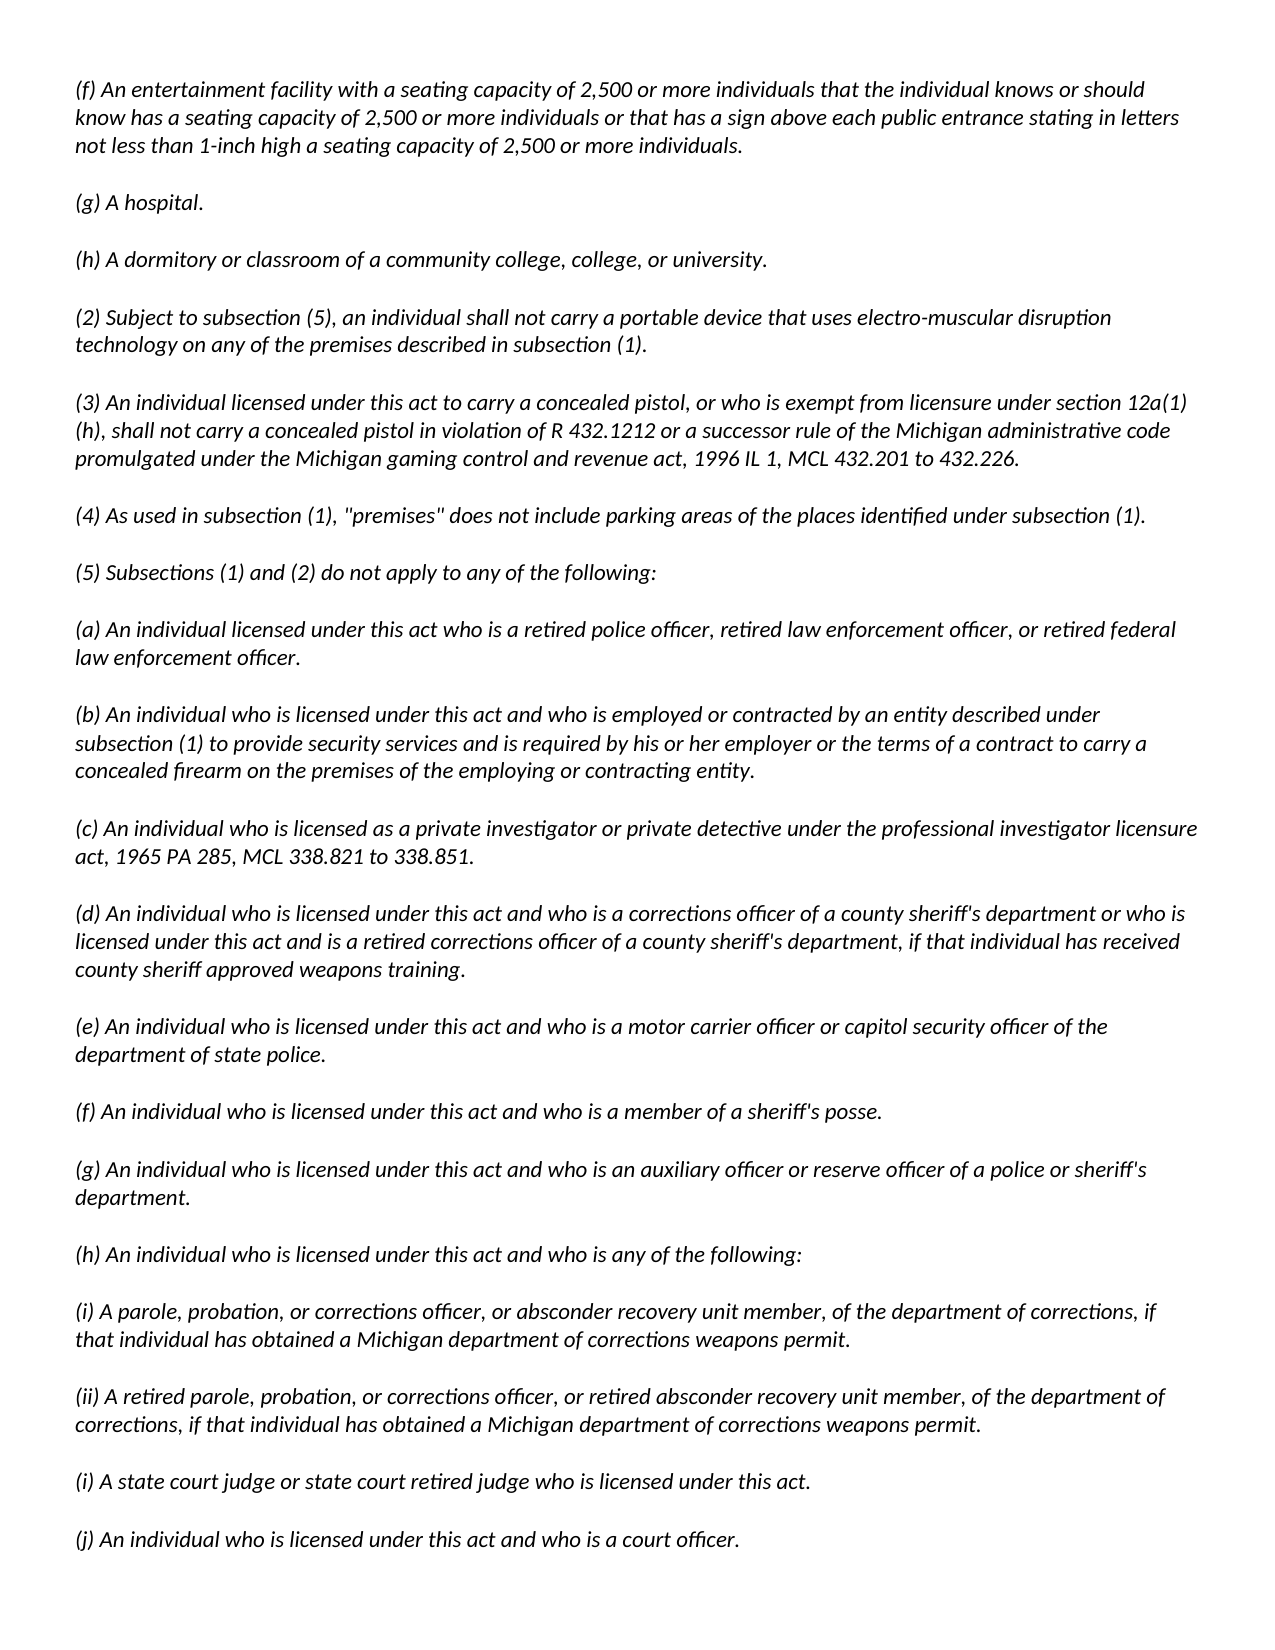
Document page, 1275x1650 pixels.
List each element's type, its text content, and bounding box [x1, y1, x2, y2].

text (d) An individual who is licensed under this act and who is a corrections officer of a county sheriff's department or who is licensed under this act and is a retired corrections officer of a county sheriff's department, if that individual has received county sheriff approved weapons training. [75, 899, 1200, 983]
text (f) An individual who is licensed under this act and who is a member of a sheriff's posse. [75, 1097, 1200, 1126]
text (g) An individual who is licensed under this act and who is an auxiliary officer or reserve officer of a police or sheriff's department. [75, 1155, 1200, 1211]
text (f) An entertainment facility with a seating capacity of 2,500 or more individuals that the individual knows or should know has a seating capacity of 2,500 or more individuals or that has a sign above each public entrance stating in letters not less than 1-inch high a seating capacity of 2,500 or more individuals. [75, 75, 1200, 159]
text (b) An individual who is licensed under this act and who is employed or contracted by an entity described under subsection (1) to provide security services and is required by his or her employer or the terms of a contract to carry a concealed firearm on the premises of the employing or contracting entity. [75, 701, 1200, 785]
text (j) An individual who is licensed under this act and who is a court officer. [75, 1525, 1200, 1553]
text (4) As used in subsection (1), "premises" does not include parking areas of the places identified under subsection (1). [75, 501, 1200, 529]
text (a) An individual licensed under this act who is a retired police officer, retired law enforcement officer, or retired federal law enforcement officer. [75, 615, 1200, 671]
text (3) An individual licensed under this act to carry a concealed pistol, or who is exempt from licensure under section 12a(1)(h), shall not carry a concealed pistol in violation of R 432.1212 or a successor rule of the Michigan administrative code promulgated under the Michigan gaming control and revenue act, 1996 IL 1, MCL 432.201 to 432.226. [75, 388, 1200, 472]
text (ii) A retired parole, probation, or corrections officer, or retired absconder recovery unit member, of the department of corrections, if that individual has obtained a Michigan department of corrections weapons permit. [75, 1382, 1200, 1438]
text (g) A hospital. [75, 188, 1200, 216]
text (2) Subject to subsection (5), an individual shall not carry a portable device that uses electro-muscular disruption technology on any of the premises described in subsection (1). [75, 303, 1200, 359]
text (e) An individual who is licensed under this act and who is a motor carrier officer or capitol security officer of the department of state police. [75, 1012, 1200, 1068]
text (i) A parole, probation, or corrections officer, or absconder recovery unit member, of the department of corrections, if that individual has obtained a Michigan department of corrections weapons permit. [75, 1297, 1200, 1353]
text (c) An individual who is licensed as a private investigator or private detective under the professional investigator licensure act, 1965 PA 285, MCL 338.821 to 338.851. [75, 814, 1200, 870]
text (h) A dormitory or classroom of a community college, college, or university. [75, 245, 1200, 273]
text (h) An individual who is licensed under this act and who is any of the following: [75, 1240, 1200, 1268]
text (5) Subsections (1) and (2) do not apply to any of the following: [75, 558, 1200, 586]
text (i) A state court judge or state court retired judge who is licensed under this act. [75, 1467, 1200, 1496]
